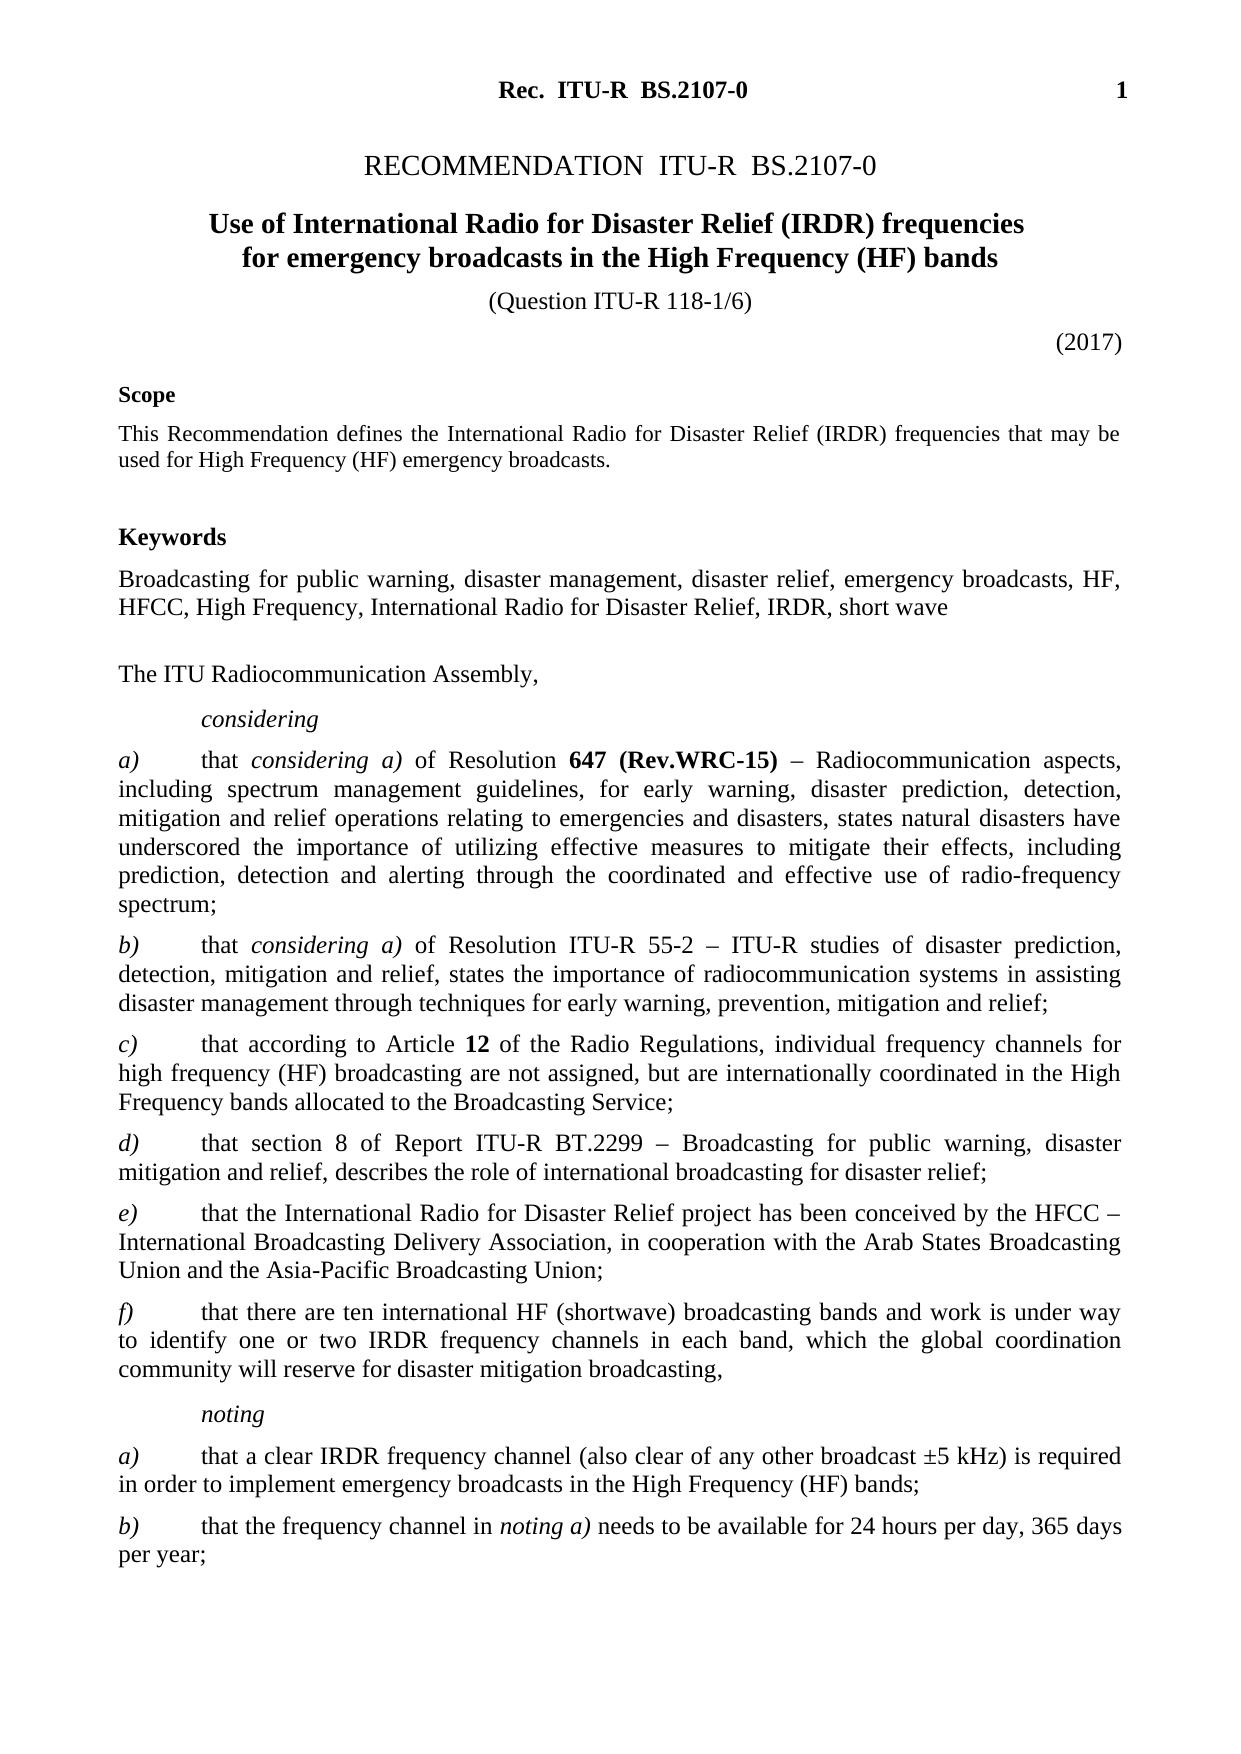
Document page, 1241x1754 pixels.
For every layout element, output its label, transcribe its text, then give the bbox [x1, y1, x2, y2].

text d) that section 8 of Report ITU-R BT.2299 ‒ Broadcasting for public warning, disaster mitigation and relief, describes the role of international broadcasting for disaster relief; [118, 1128, 1122, 1185]
text The ITU Radiocommunication Assembly, [118, 659, 1122, 687]
subtitle Scope [118, 381, 1122, 407]
text (2017) [118, 327, 1122, 356]
title Use of International Radio for Disaster Relief (IRDR) frequencies for emergency broadcasts in the High Frequency (HF) bands [118, 206, 1122, 273]
text RECOMMENDATION ITU-R BS.2107-0 [118, 148, 1122, 181]
text noting [201, 1399, 1122, 1428]
text Broadcasting for public warning, disaster management, disaster relief, emergency broadcasts, HF, HFCC, High Frequency, International Radio for Disaster Relief, IRDR, short wave [118, 564, 1122, 621]
text This Recommendation defines the International Radio for Disaster Relief (IRDR) frequencies that may be used for High Frequency (HF) emergency broadcasts. [118, 420, 1122, 472]
subtitle Keywords [118, 522, 1122, 551]
text f) that there are ten international HF (shortwave) broadcasting bands and work is under way to identify one or two IRDR frequency channels in each band, which the global coordination community will reserve for disaster mitigation broadcasting, [118, 1297, 1122, 1383]
text c) that according to Article 12 of the Radio Regulations, individual frequency channels for high frequency (HF) broadcasting are not assigned, but are internationally coordinated in the High Frequency bands allocated to the Broadcasting Service; [118, 1029, 1122, 1115]
text e) that the International Radio for Disaster Relief project has been conceived by the HFCC – International Broadcasting Delivery Association, in cooperation with the Arab States Broadcasting Union and the Asia-Pacific Broadcasting Union; [118, 1198, 1122, 1284]
text b) that the frequency channel in noting a) needs to be available for 24 hours per day, 365 days per year; [118, 1511, 1122, 1568]
text considering [201, 704, 1122, 733]
text a) that a clear IRDR frequency channel (also clear of any other broadcast ±5 kHz) is required in order to implement emergency broadcasts in the High Frequency (HF) bands; [118, 1441, 1122, 1498]
text (Question ITU-R 118-1/6) [118, 286, 1122, 314]
text a) that considering a) of Resolution 647 (Rev.WRC-15) ‒ Radiocommunication aspects, including spectrum management guidelines, for early warning, disaster prediction, detection, mitigation and relief operations relating to emergencies and disasters, states natural disasters have underscored the importance of utilizing effective measures to mitigate their effects, including prediction, detection and alerting through the coordinated and effective use of radio-frequency spectrum; [118, 745, 1122, 918]
text b) that considering a) of Resolution ITU-R 55-2 ‒ ITU-R studies of disaster prediction, detection, mitigation and relief, states the importance of radiocommunication systems in assisting disaster management through techniques for early warning, prevention, mitigation and relief; [118, 930, 1122, 1017]
